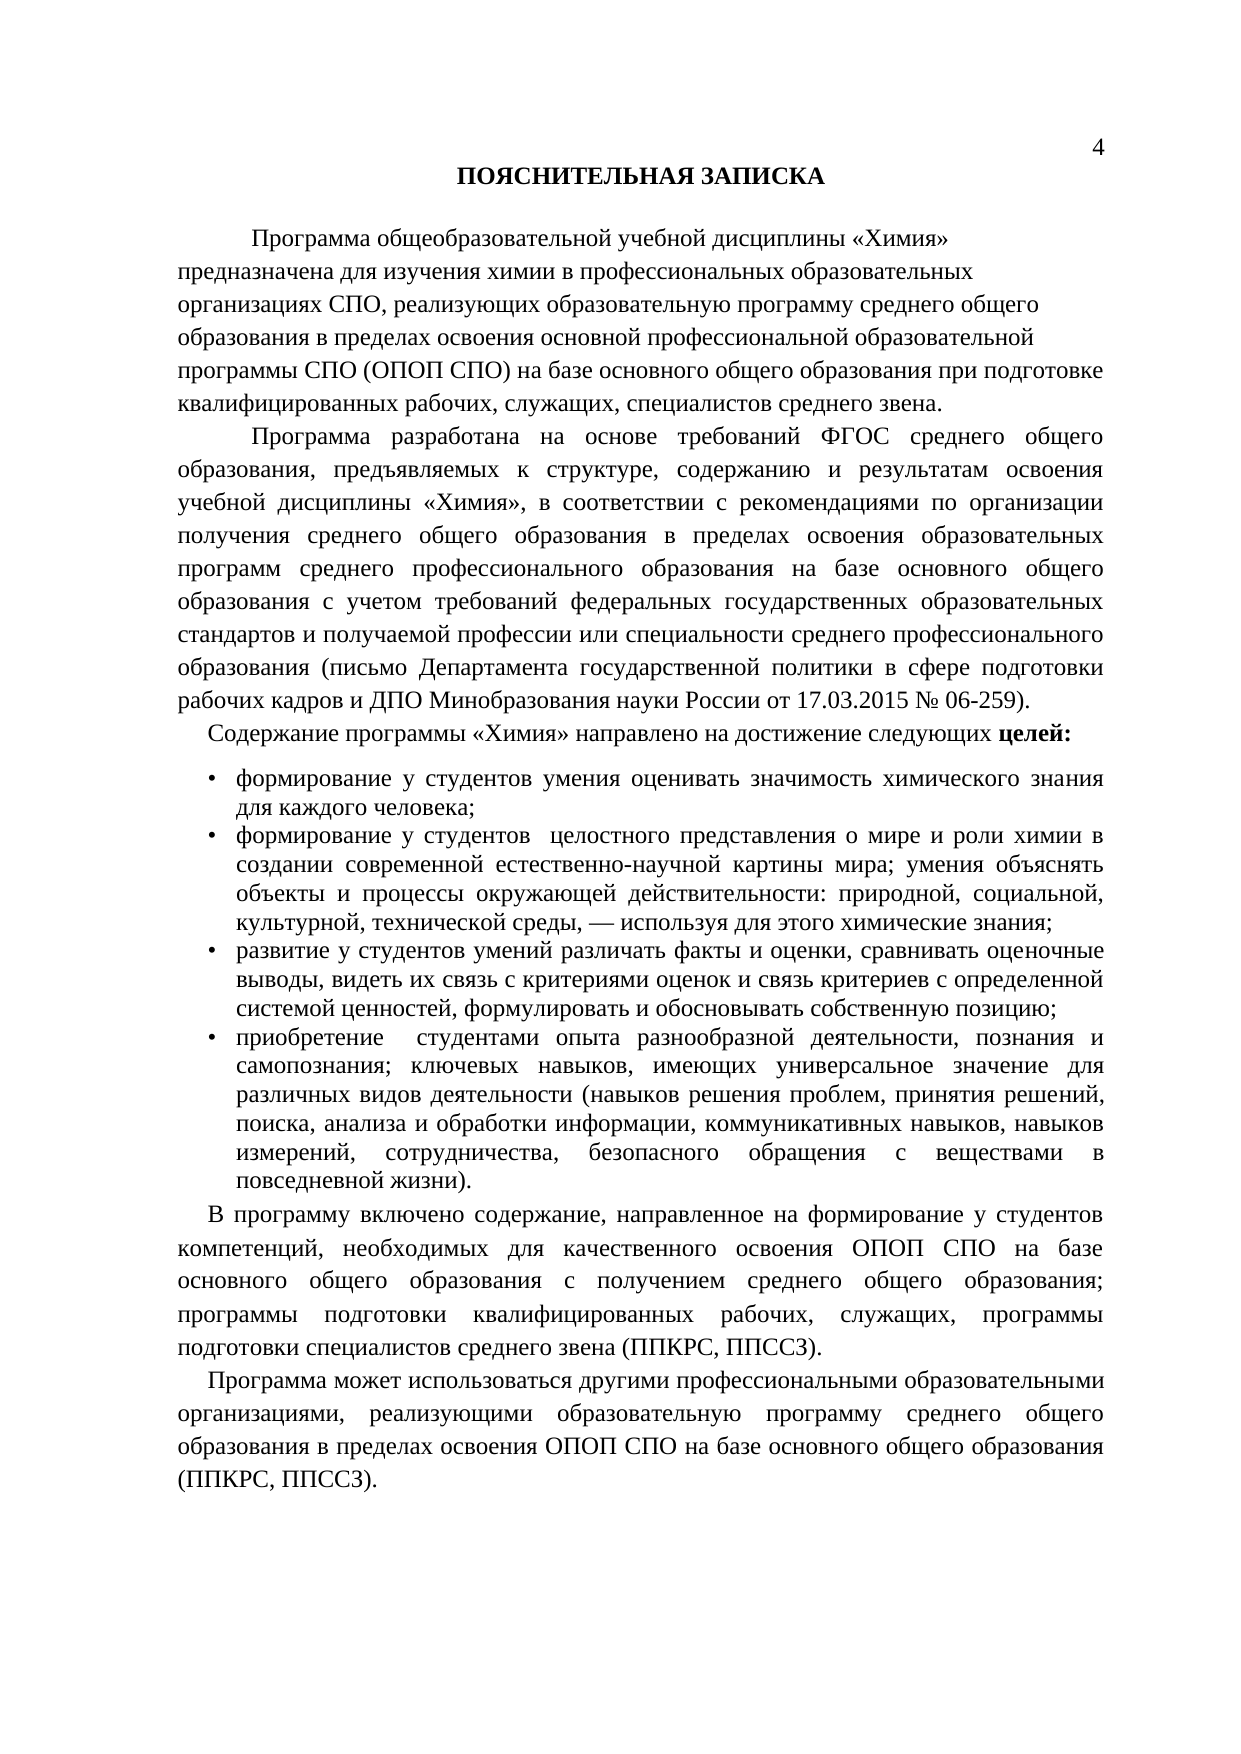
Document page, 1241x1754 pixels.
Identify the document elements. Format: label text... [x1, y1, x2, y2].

text 4 [177, 132, 1104, 161]
list формирование у студентов умения оценивать значимость химического знания для каждого человека; [207, 763, 1103, 820]
text Программа общеобразовательной учебной дисциплины «Химия» предназначена для изучения химии в профессиональных образовательных организациях СПО, реализующих образовательную программу среднего общего образования в пределах освоения основной профессиональной образовательной программы СПО (ОПОП СПО) на базе основного общего образования при подготовке квалифицированных рабочих, служащих, специалистов среднего звена. [177, 223, 1104, 417]
text Программа разработана на основе требований ФГОС среднего общего образования, предъявляемых к структуре, содержанию и результатам освоения учебной дисциплины «Химия», в соответствии с рекомендациями по организации получения среднего общего образования в пределах освоения образовательных программ среднего профессионального образования на базе основного общего образования с учетом требований федеральных государственных образовательных стандартов и получаемой профессии или специальности среднего профессионального образования (письмо Департамента государственной политики в сфере подготовки рабочих кадров и ДПО Минобразования науки России от 17.03.2015 № 06-259). [177, 421, 1104, 714]
list развитие у студентов умений различать факты и оценки, сравнивать оценочные выводы, видеть их связь с критериями оценок и связь критериев с определенной системой ценностей, формулировать и обосновывать собственную позицию; [207, 935, 1104, 1022]
text ПОЯСНИТЕЛЬНАЯ ЗАПИСКА [177, 161, 1104, 190]
text Содержание программы «Химия» направлено на достижение следующих целей: [177, 718, 1105, 747]
text Программа может использоваться другими профессиональными образовательными организациями, реализующими образовательную программу среднего общего образования в пределах освоения ОПОП СПО на базе основного общего образования (ППКРС, ППССЗ). [177, 1365, 1104, 1492]
list приобретение студентами опыта разнообразной деятельности, познания и самопознания; ключевых навыков, имеющих универсальное значение для различных видов деятельности (навыков решения проблем, принятия решений, поиска, анализа и обработки информации, коммуникативных навыков, навыков измерений, сотрудничества, безопасного обращения с веществами в повседневной жизни). [207, 1022, 1105, 1194]
list формирование у студентов целостного представления о мире и роли химии в создании современной естественно-научной картины мира; умения объяснять объекты и процессы окружающей действительности: природной, социальной, культурной, технической среды, — используя для этого химические знания; [207, 820, 1104, 935]
text В программу включено содержание, направленное на формирование у студентов компетенций, необходимых для качественного освоения ОПОП СПО на базе основного общего образования с получением среднего общего образования; программы подготовки квалифицированных рабочих, служащих, программы подготовки специалистов среднего звена (ППКРС, ППССЗ). [177, 1199, 1104, 1360]
